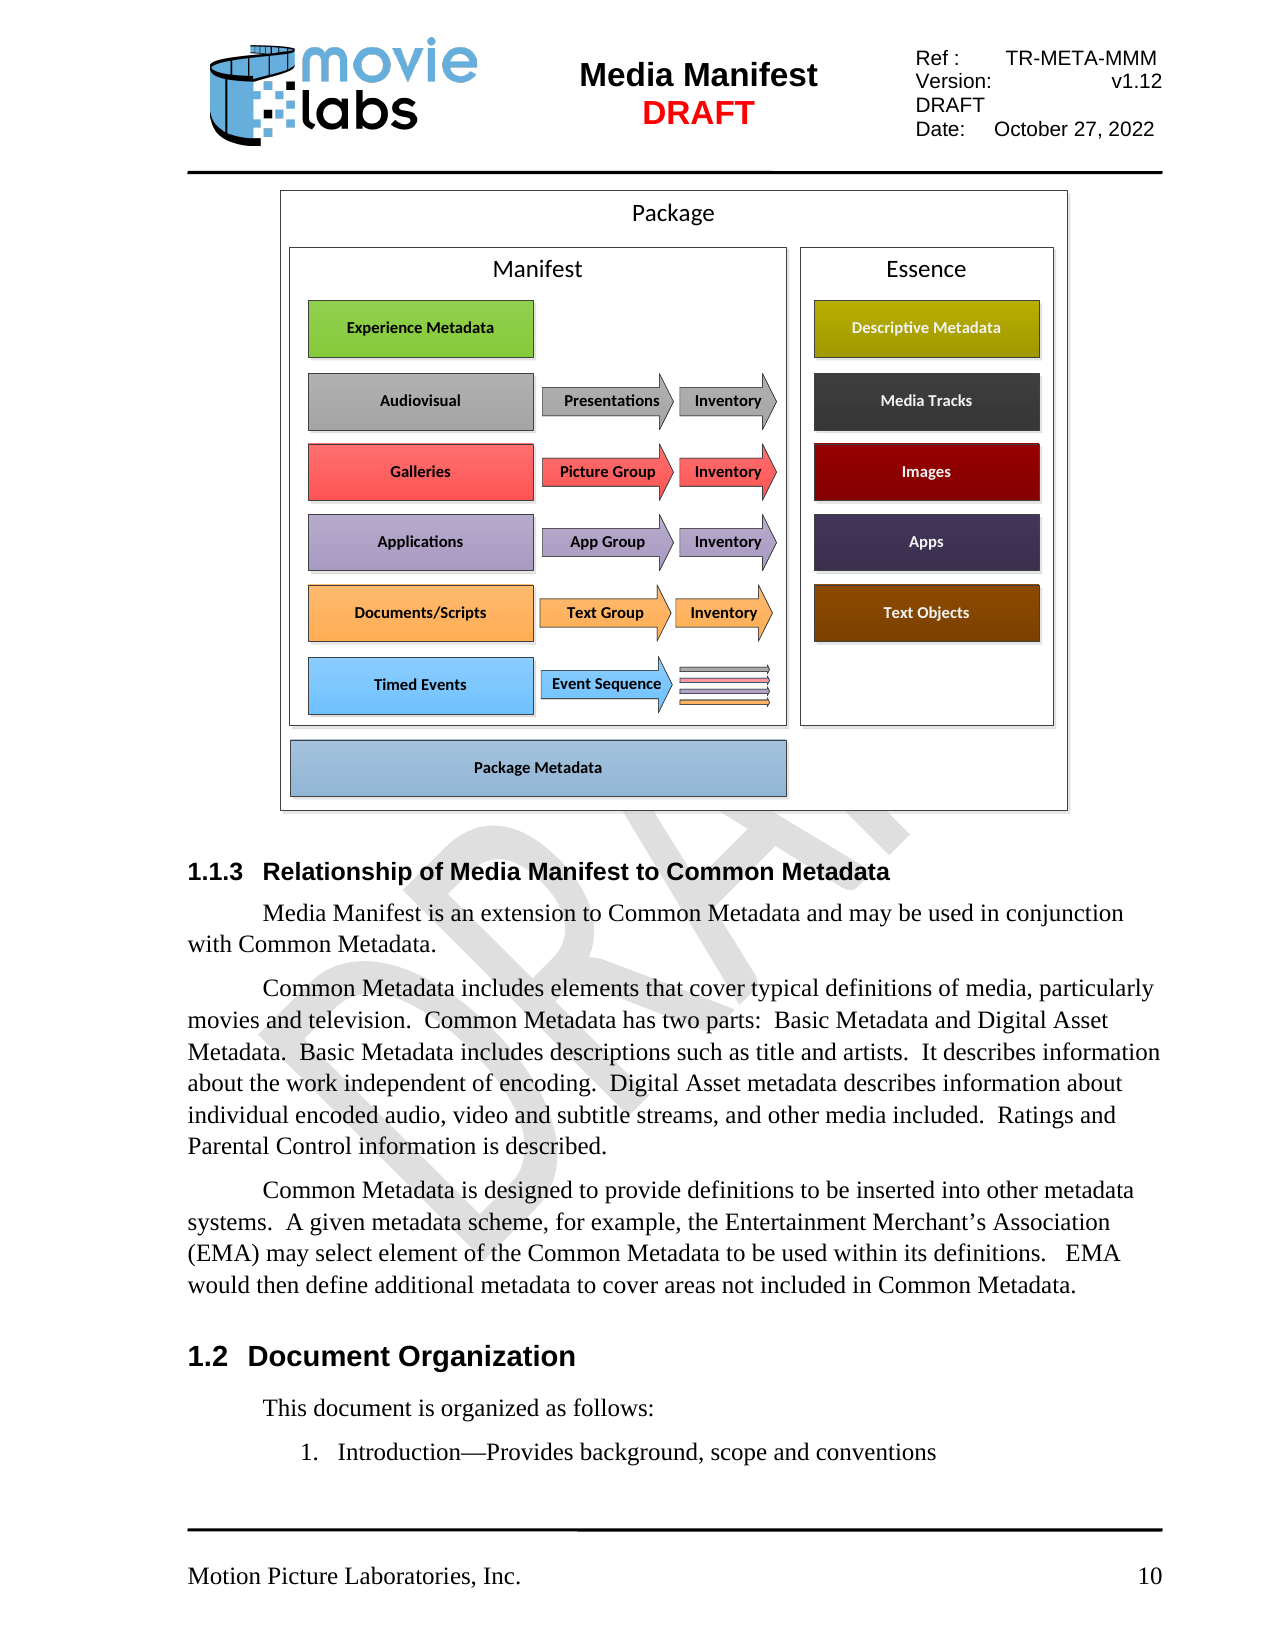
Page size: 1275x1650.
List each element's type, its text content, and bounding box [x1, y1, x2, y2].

subtitle Document Organization [187, 1339, 1162, 1373]
list Introduction—Provides background, scope and conventions [300, 1437, 1162, 1466]
text Common Metadata includes elements that cover typical definitions of media, particularly movies and television. Common Metadata has two parts: Basic Metadata and Digital Asset Metadata. Basic Metadata includes descriptions such as title and artists. It describes information about the work independent of encoding. Digital Asset metadata describes information about individual encoded audio, video and subtitle streams, and other media included. Ratings and Parental Control information is described. [187, 973, 1162, 1160]
text Common Metadata is designed to provide definitions to be inserted into other metadata systems. A given metadata scheme, for example, the Entertainment Merchant’s Association (EMA) may select element of the Common Metadata to be used within its definitions. EMA would then define additional metadata to cover areas not included in Common Metadata. [187, 1175, 1162, 1299]
picture [210, 37, 478, 146]
subtitle Relationship of Media Manifest to Common Metadata [187, 857, 1162, 885]
text This document is organized as follows: [187, 1393, 1162, 1422]
text Media Manifest is an extension to Common Metadata and may be used in conjunction with Common Metadata. [187, 898, 1162, 958]
